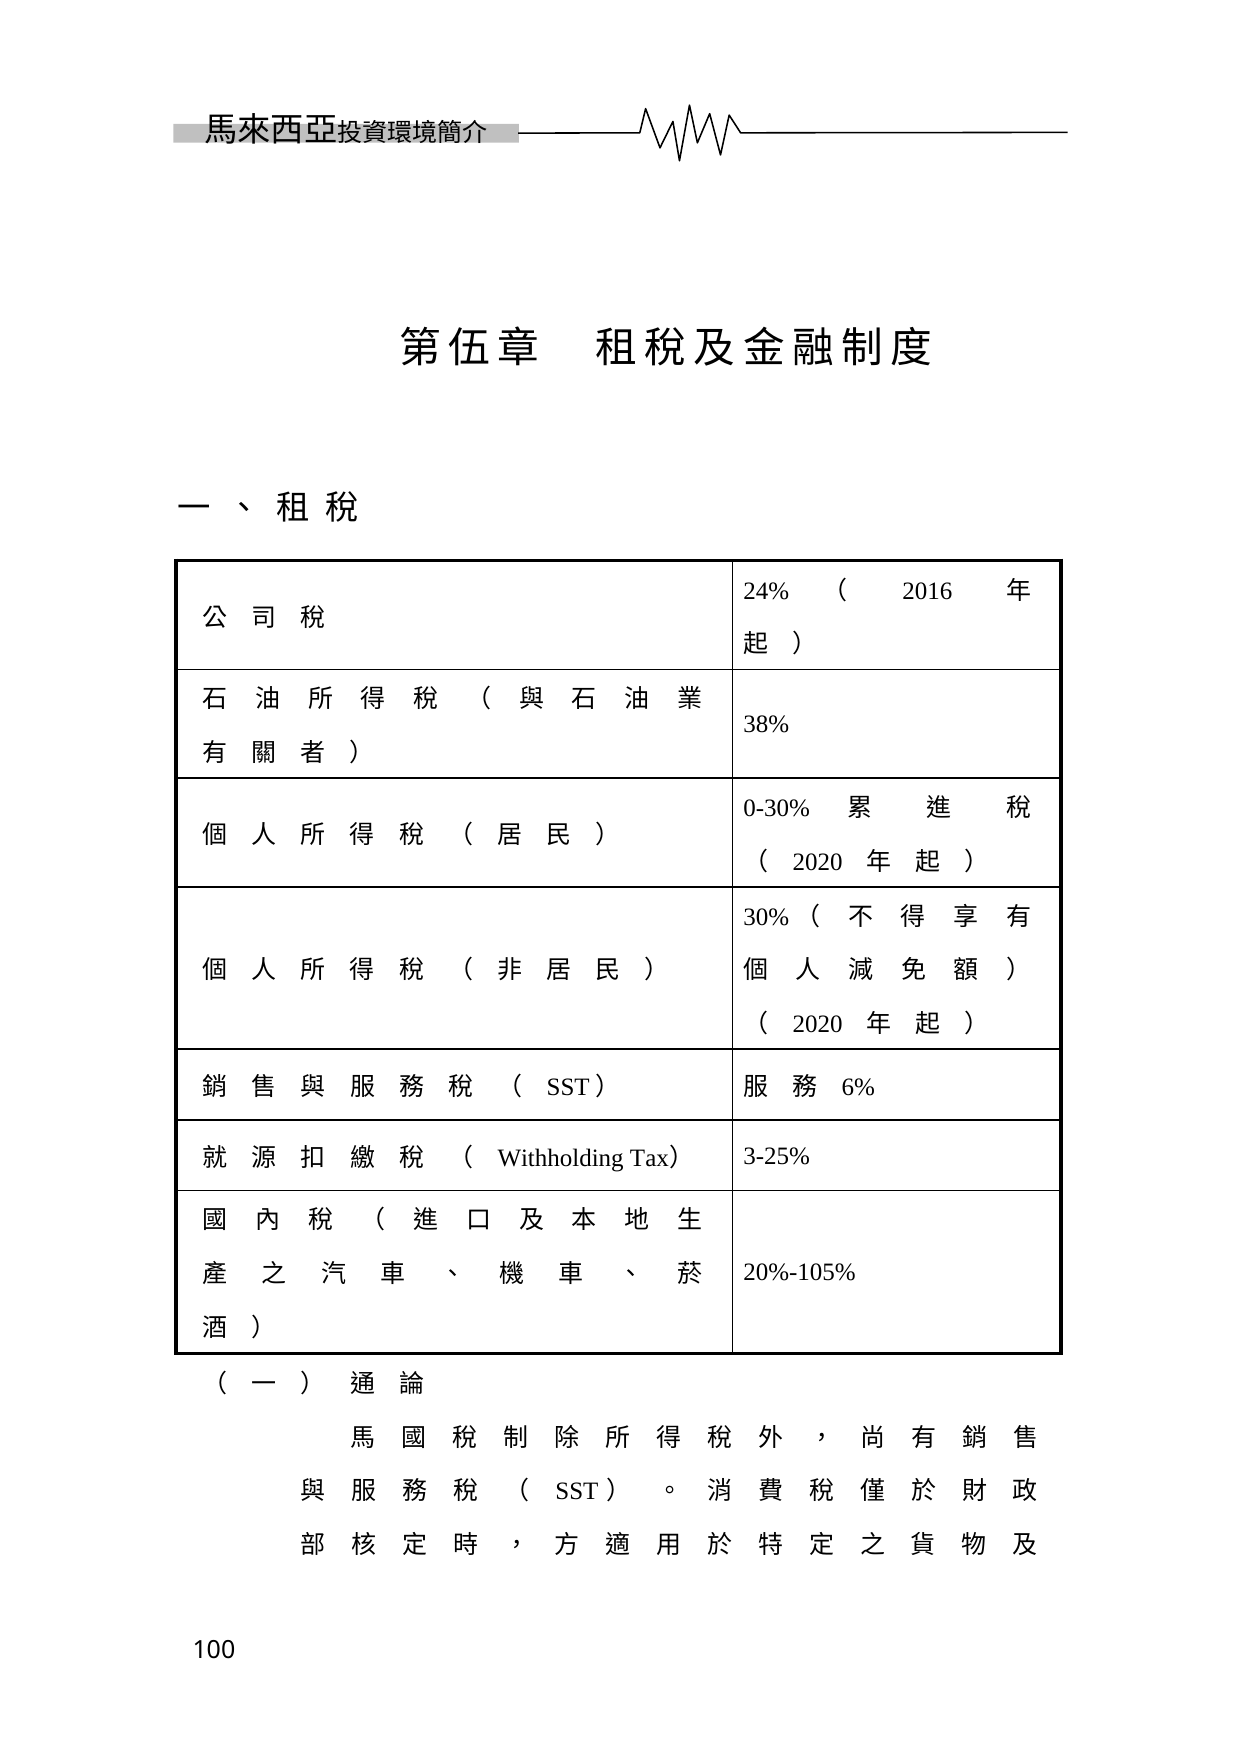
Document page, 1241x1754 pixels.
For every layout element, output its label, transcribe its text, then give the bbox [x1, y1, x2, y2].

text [276, 1409, 1063, 1569]
table_header 24%（2016年起） [733, 562, 1059, 669]
table_cell 銷售與服務稅（SST） [178, 1050, 732, 1119]
table_cell 就源扣繳稅（Withholding Tax） [178, 1121, 732, 1190]
text （一）通論 [202, 1355, 1063, 1409]
table_header 公司稅 [178, 562, 732, 669]
table_cell 3-25% [733, 1121, 1059, 1190]
text 第伍章 租稅及金融制度 [227, 291, 1063, 398]
table_cell 0-30%累進稅（2020年起） [733, 779, 1059, 886]
table_cell 石油所得稅（與石油業有關者） [178, 670, 732, 777]
table_cell 38% [733, 670, 1059, 777]
text 一、租稅 [178, 478, 1063, 532]
table_cell 服務6% [733, 1050, 1059, 1119]
table_cell 個人所得稅（非居民） [178, 888, 732, 1048]
table_cell 個人所得稅（居民） [178, 779, 732, 886]
table_cell 30%（不得享有個人減免額）（2020年起） [733, 888, 1059, 1048]
table_cell 國內稅（進口及本地生產之汽車、機車、菸酒） [178, 1191, 732, 1352]
table_cell 20%-105% [733, 1191, 1059, 1352]
